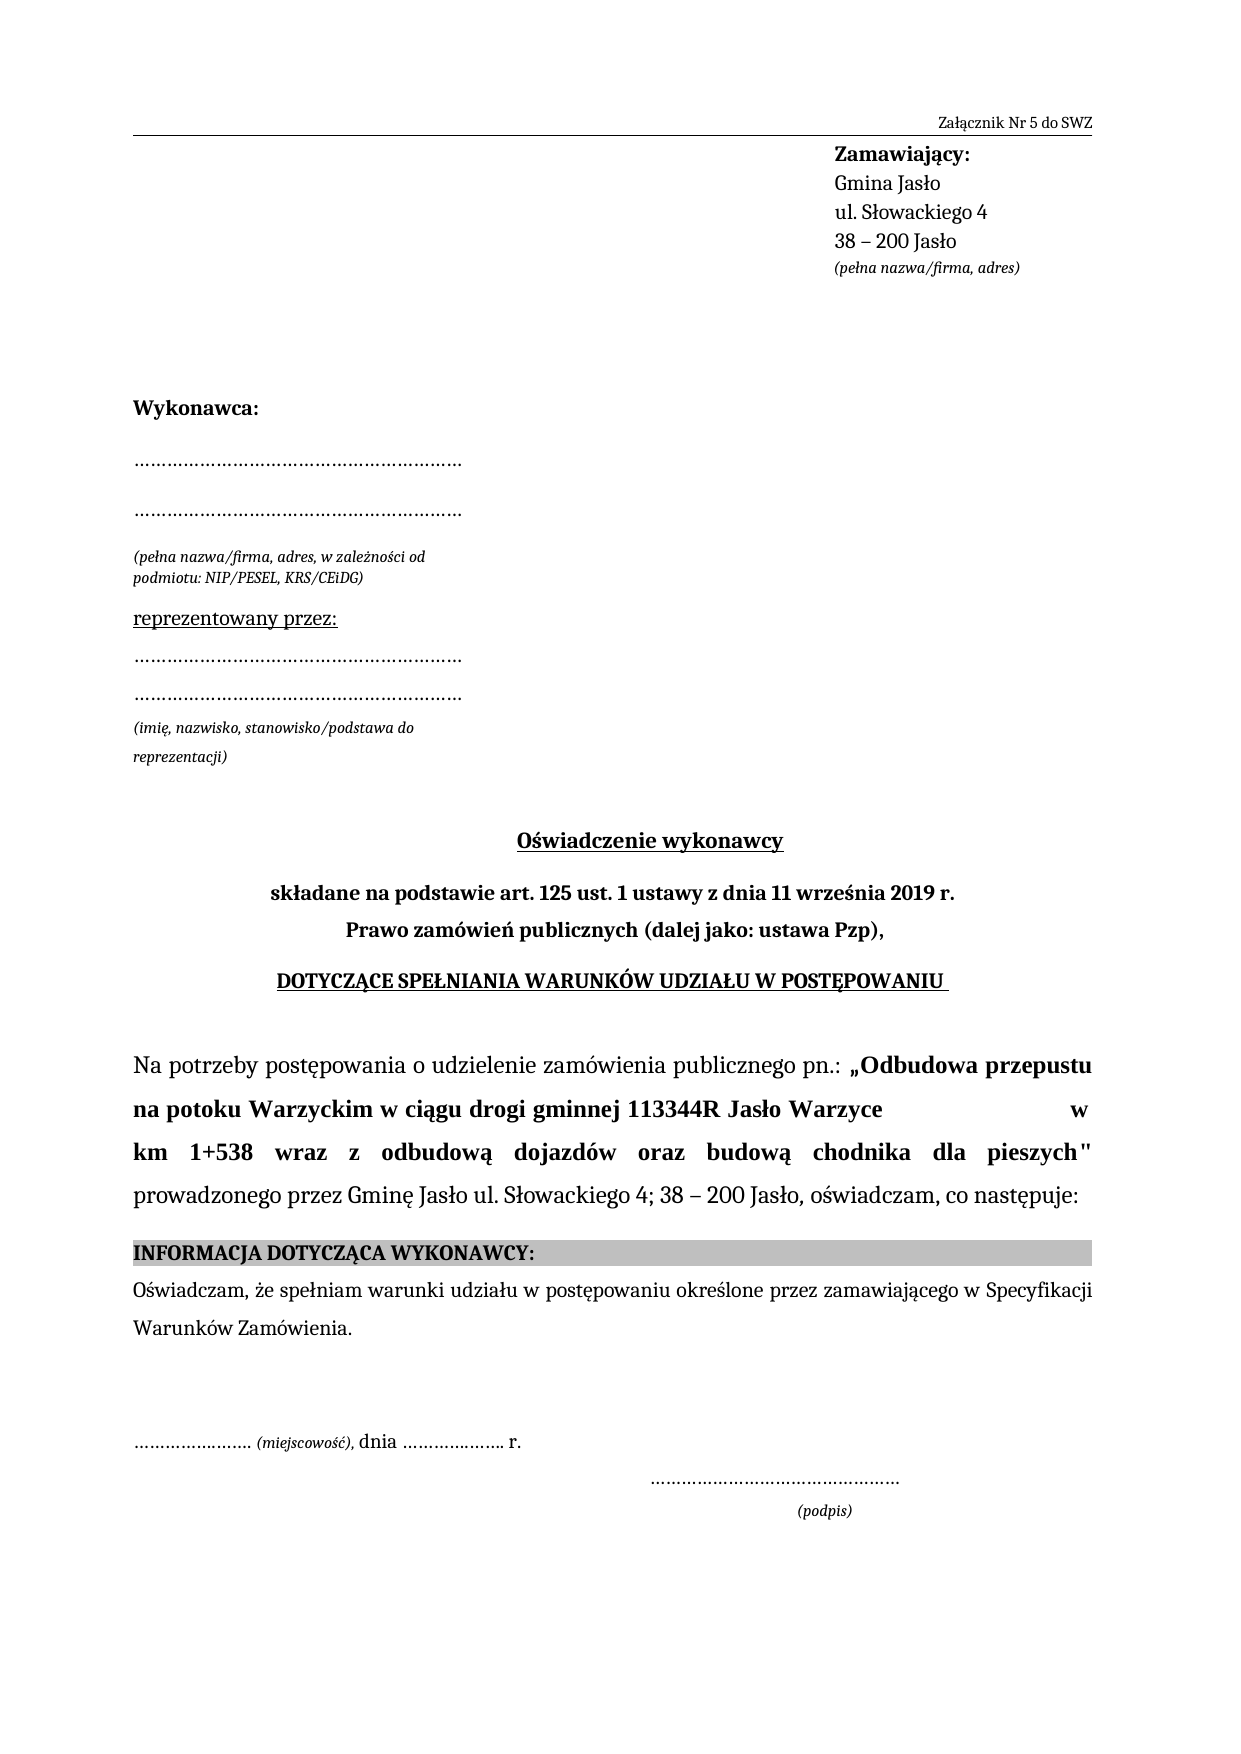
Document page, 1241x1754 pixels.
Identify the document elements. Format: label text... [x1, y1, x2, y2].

text reprezentowany przez: [133, 605, 1092, 631]
text Oświadczam, że spełniam warunki udziału w postępowaniu określone przez zamawiającego w Specyfikacji Warunków Zamówienia. [133, 1278, 1092, 1341]
text DOTYCZĄCE SPEŁNIANIA WARUNKÓW UDZIAŁU W POSTĘPOWANIU [133, 968, 1092, 1036]
text Załącznik Nr 5 do SWZ [133, 114, 1092, 135]
text Zamawiający: [679, 142, 1092, 167]
text składane na podstawie art. 125 ust. 1 ustawy z dnia 11 września 2019 r. [133, 880, 1092, 905]
text (podpis) [723, 1501, 1092, 1521]
text (pełna nazwa/firma, adres) [753, 258, 1092, 277]
text …………….……. (miejscowość), dnia ………….……. r. [133, 1429, 1092, 1453]
text (pełna nazwa/firma, adres, w zależności od podmiotu: NIP/PESEL, KRS/CEiDG) [133, 547, 472, 587]
text Na potrzeby postępowania o udzielenie zamówienia publicznego pn.: „Odbudowa przepustu na potoku Warzyckim w ciągu drogi gminnej 113344R Jasło Warzyce w km 1+538 wraz z odbudową dojazdów oraz budową chodnika dla pieszych" prowadzonego przez Gminę Jasło ul. Słowackiego 4; 38 – 200 Jasło, oświadczam, co następuje: [133, 1049, 1092, 1209]
text INFORMACJA DOTYCZĄCA WYKONAWCY: [133, 1240, 1092, 1266]
text (imię, nazwisko, stanowisko/podstawa do reprezentacji) [133, 719, 472, 767]
text Gmina Jasło [679, 171, 1092, 196]
text Prawo zamówień publicznych (dalej jako: ustawa Pzp), [133, 918, 1092, 943]
text ………………………………………………………………………………………………………… [133, 447, 472, 522]
text Wykonawca: [133, 396, 1092, 421]
text ………………………………………… [133, 1465, 1092, 1489]
text ul. Słowackiego 4 [679, 200, 1092, 225]
text ………………………………………………………………………………………………………… [133, 643, 472, 706]
text 38 – 200 Jasło [679, 229, 1092, 254]
list Oświadczenie wykonawcy [208, 828, 1092, 854]
